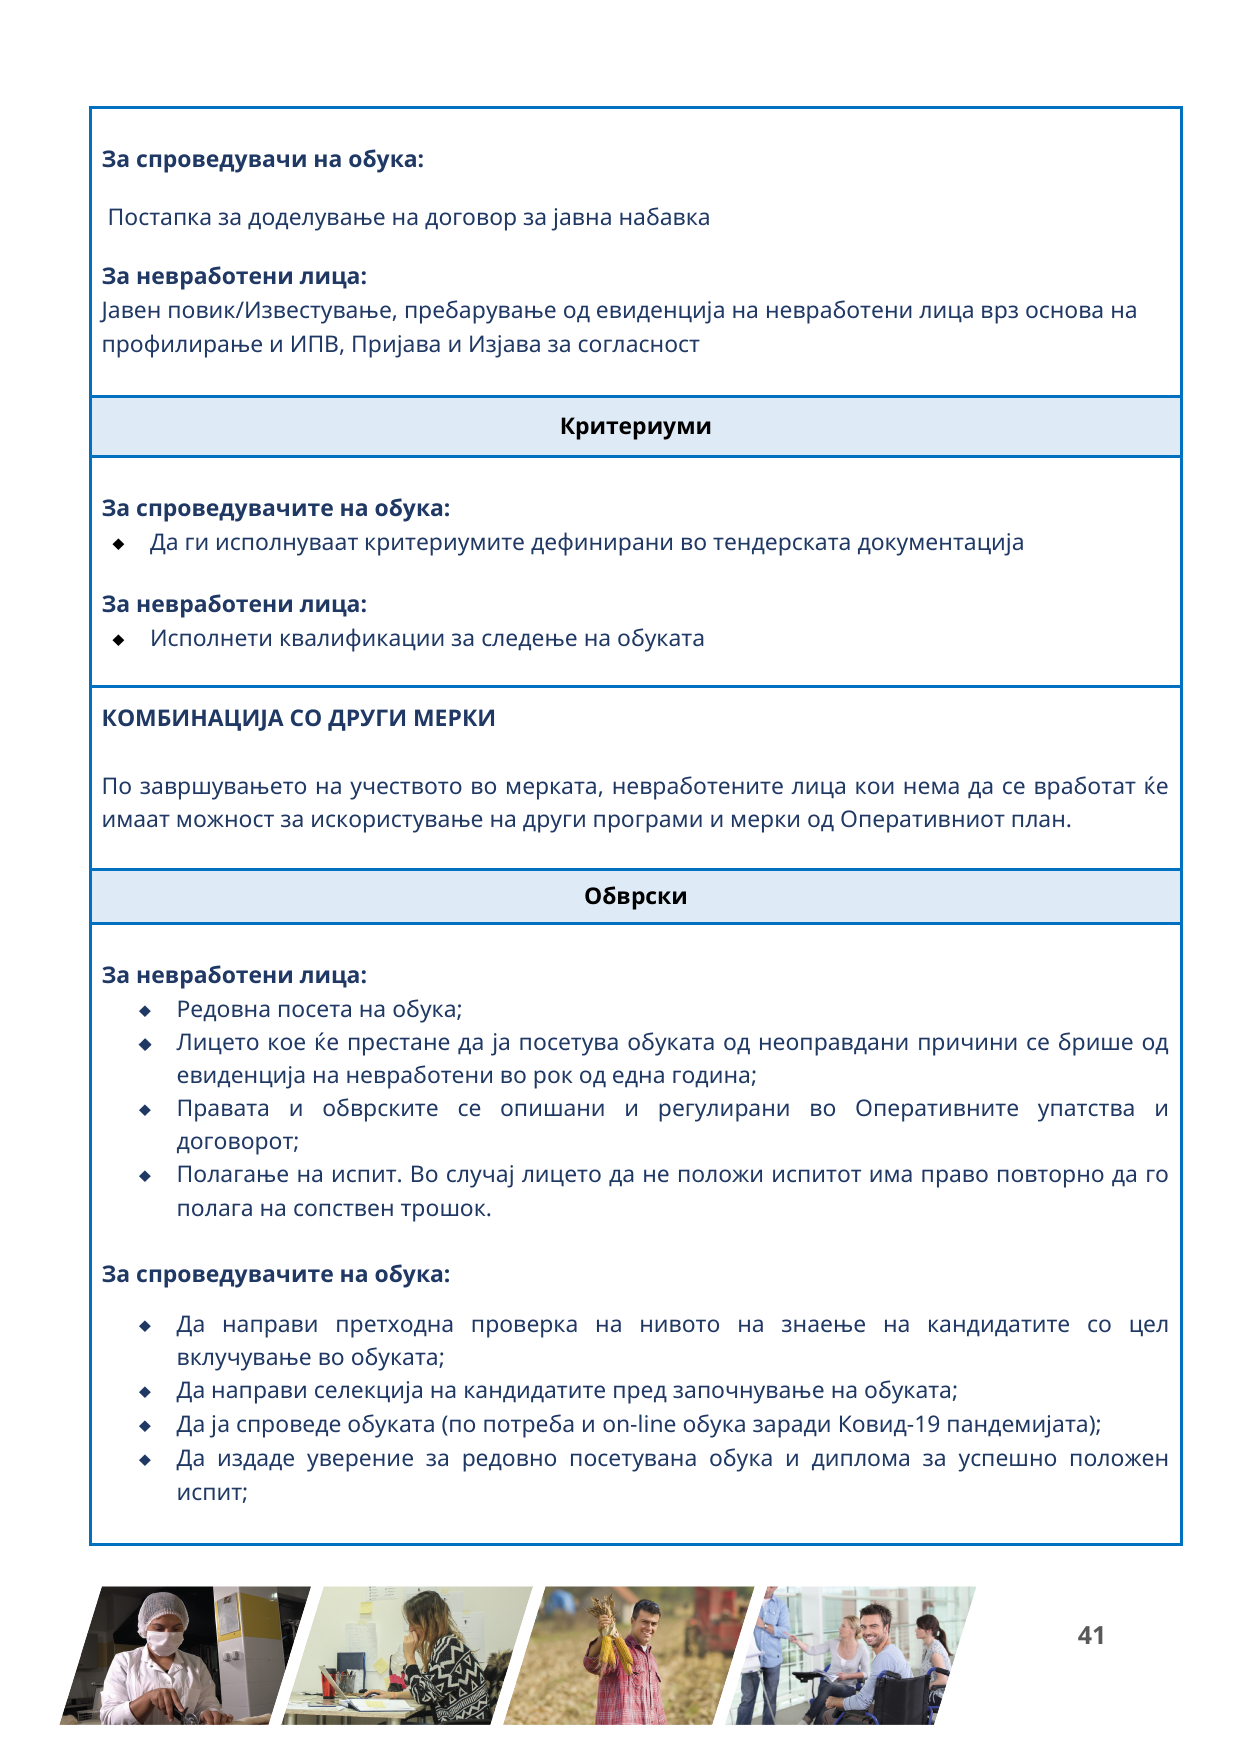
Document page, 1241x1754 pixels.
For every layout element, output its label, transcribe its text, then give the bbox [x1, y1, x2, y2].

table_cell За спроведувачите на обука: Да ги исполнуваат критериумите дефинирани во тендерската документација За невработени лица: Исполнети квалификации за следење на обуката [92, 458, 1180, 684]
picture [59, 1586, 982, 1725]
table_cell За спроведувачи на обука: Постапка за доделување на договор за јавна набавка За невработени лица: Јавен повик/Известување, пребарување од евиденција на невработени лица врз основа на профилирање и ИПВ, Пријава и Изјава за согласност [92, 109, 1180, 395]
table_cell За невработени лица: Редовна посета на обука; Лицето кое ќе престане да ја посетува обуката од неоправдани причини се брише од евиденција на невработени во рок од една година; Правата и обврските се опишани и регулирани во Оперативните упатства и договорот; Полагање на испит. Во случај лицето да не положи испитот има право повторно да го полага на сопствен трошок. За спроведувачите на обука: Да направи претходна проверка на нивото на знаење на кандидатите со цел вклучување во обуката; Да направи селекција на кандидатите пред започнување на обуката; Да ја спроведе обуката (по потреба и on-line обука заради Ковид-19 пандемијата); Да издаде уверение за редовно посетувана обука и диплома за успешно положен испит; [92, 925, 1180, 1543]
table_cell Обврски [92, 871, 1180, 922]
table_cell Критериуми [92, 398, 1180, 455]
table_cell КОМБИНАЦИЈА СО ДРУГИ МЕРКИ По завршувањето на учеството во мерката, невработените лица кои нема да се вработат ќе имаат можност за искористување на други програми и мерки од Оперативниот план. [92, 688, 1180, 868]
